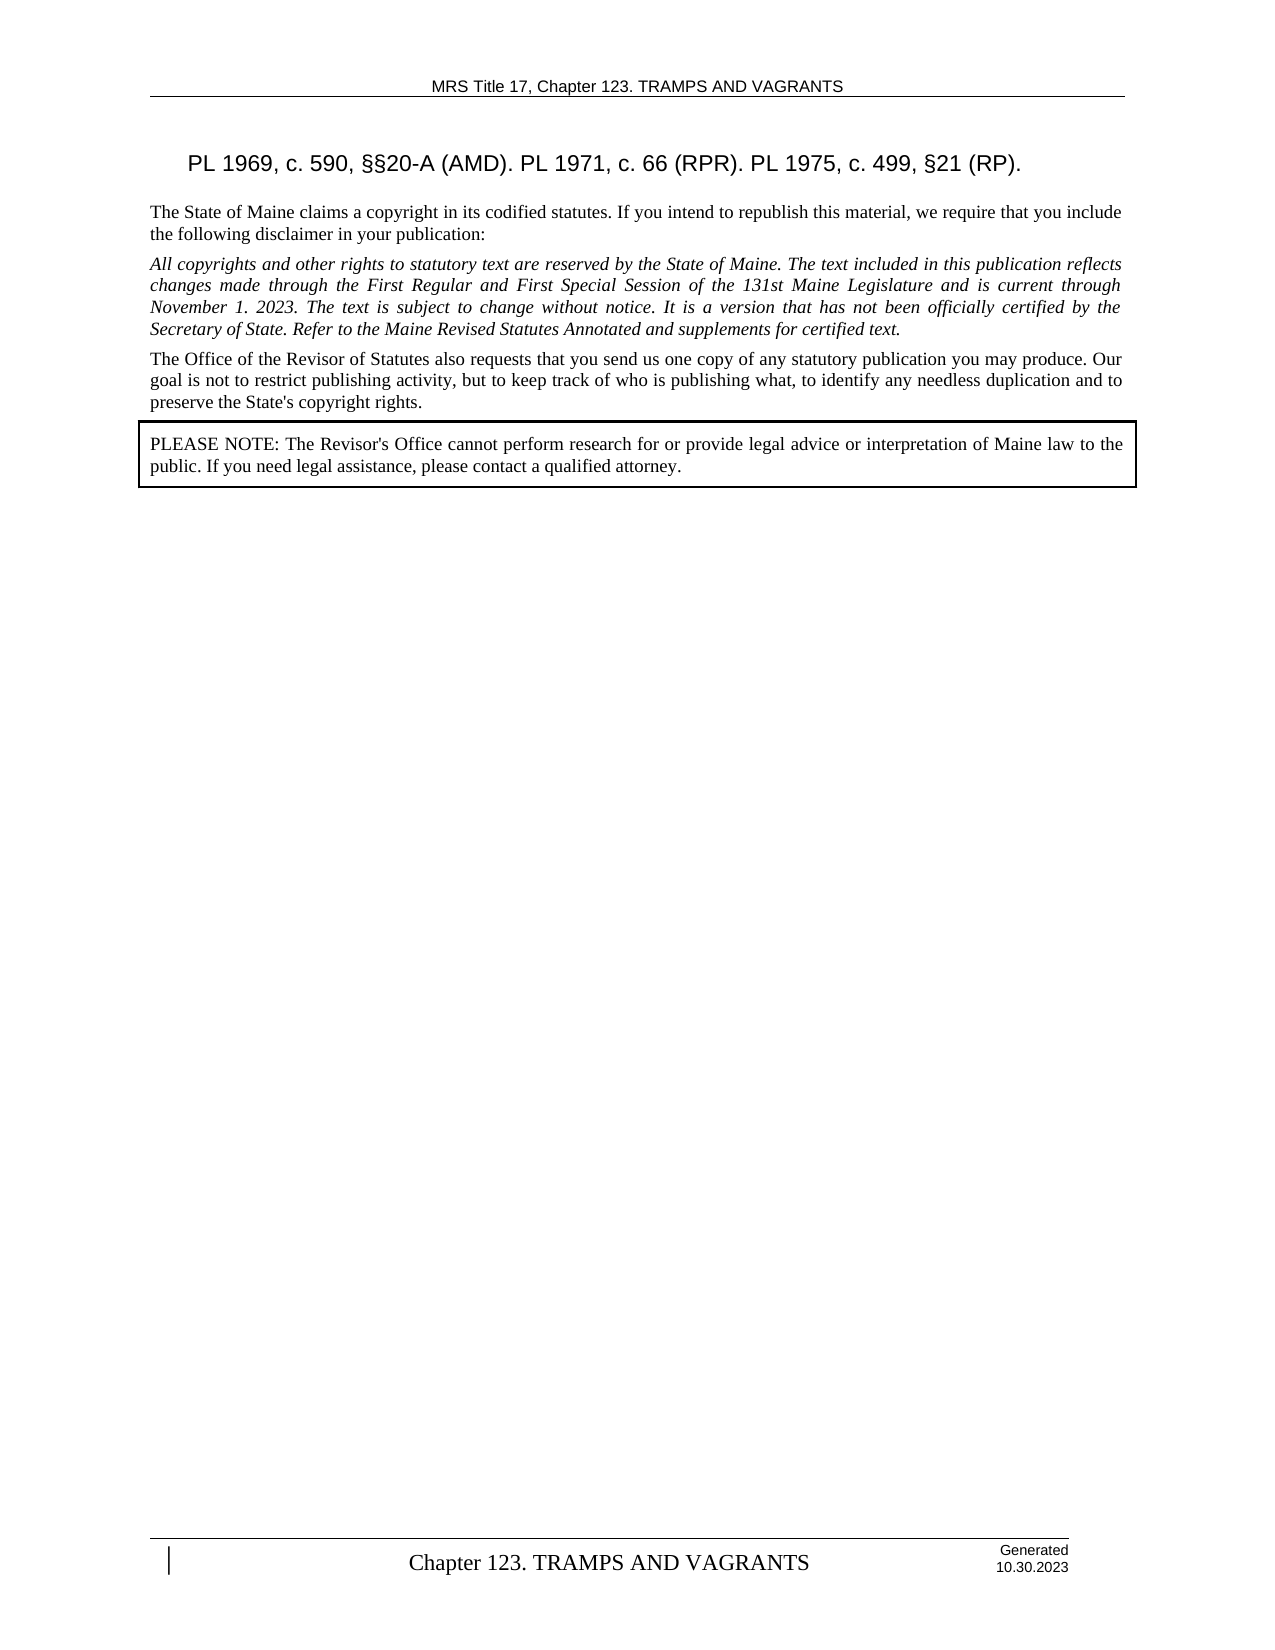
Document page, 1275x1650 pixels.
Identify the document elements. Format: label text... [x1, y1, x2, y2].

text The Office of the Revisor of Statutes also requests that you send us one copy of any statutory publication you may produce. Our goal is not to restrict publishing activity, but to keep track of who is publishing what, to identify any needless duplication and to preserve the State's copyright rights. [150, 347, 1125, 412]
text All copyrights and other rights to statutory text are reserved by the State of Maine. The text included in this publication reflects changes made through the First Regular and First Special Session of the 131st Maine Legislature and is current through November 1. 2023 . The text is subject to change without notice. It is a version that has not been officially certified by the Secretary of State. Refer to the Maine Revised Statutes Annotated and supplements for certified text. [150, 253, 1125, 339]
text PLEASE NOTE: The Revisor's Office cannot perform research for or provide legal advice or interpretation of Maine law to the public. If you need legal assistance, please contact a qualified attorney. [140, 423, 1135, 486]
text The State of Maine claims a copyright in its codified statutes. If you intend to republish this material, we require that you include the following disclaimer in your publication: [150, 201, 1125, 244]
text PL 1969, c. 590, §§20-A (AMD). PL 1971, c. 66 (RPR). PL 1975, c. 499, §21 (RP). [187, 150, 1125, 176]
